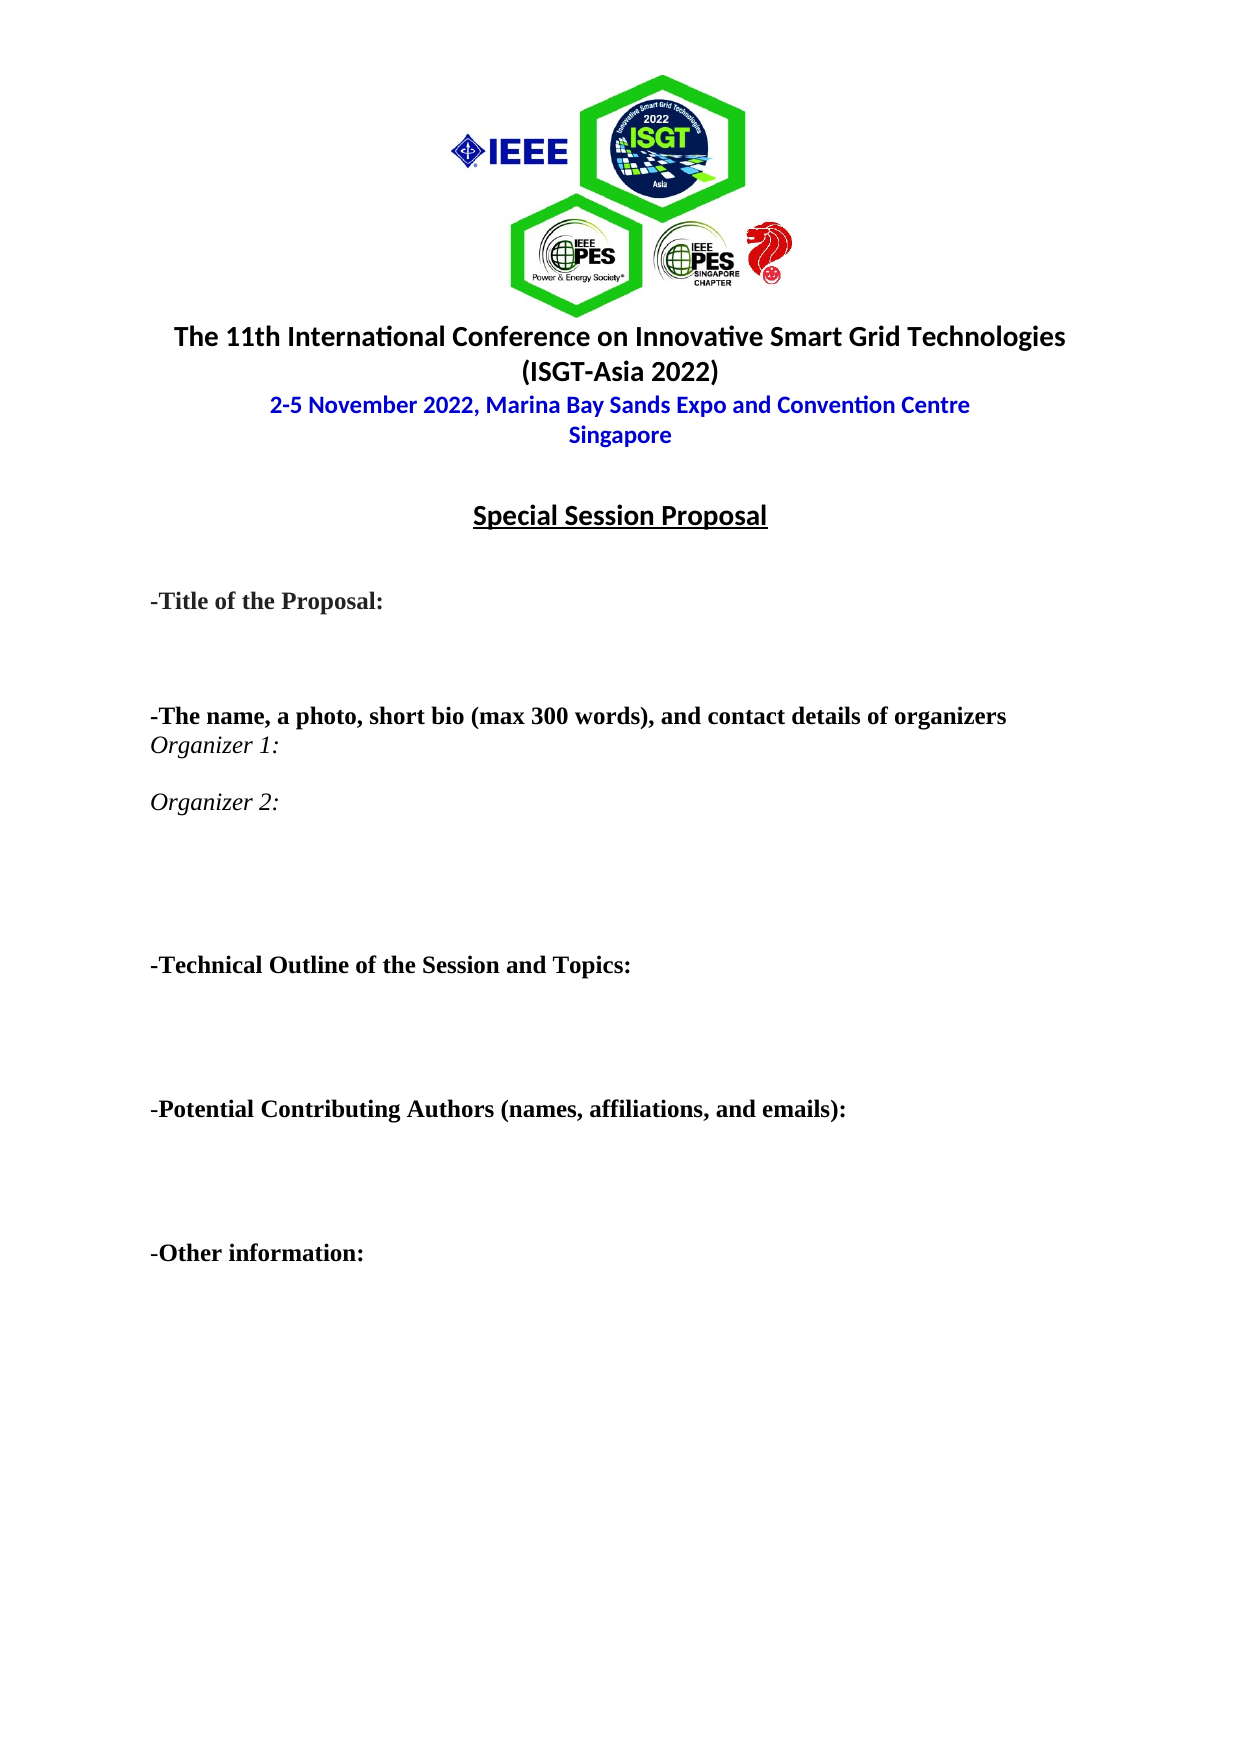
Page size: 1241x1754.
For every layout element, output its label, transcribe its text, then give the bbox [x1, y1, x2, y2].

text -Technical Outline of the Session and Topics: [150, 950, 1090, 979]
picture [447, 75, 793, 318]
text Organizer 2: [150, 787, 1090, 816]
text Organizer 1: [150, 730, 1090, 759]
text Special Session Proposal [150, 497, 1090, 533]
text -The name, a photo, short bio (max 300 words), and contact details of organizers [150, 701, 1090, 730]
text -Title of the Proposal: [150, 586, 1090, 615]
text -Other information: [150, 1238, 1090, 1266]
text -Potential Contributing Authors (names, affiliations, and emails): [150, 1094, 1090, 1123]
